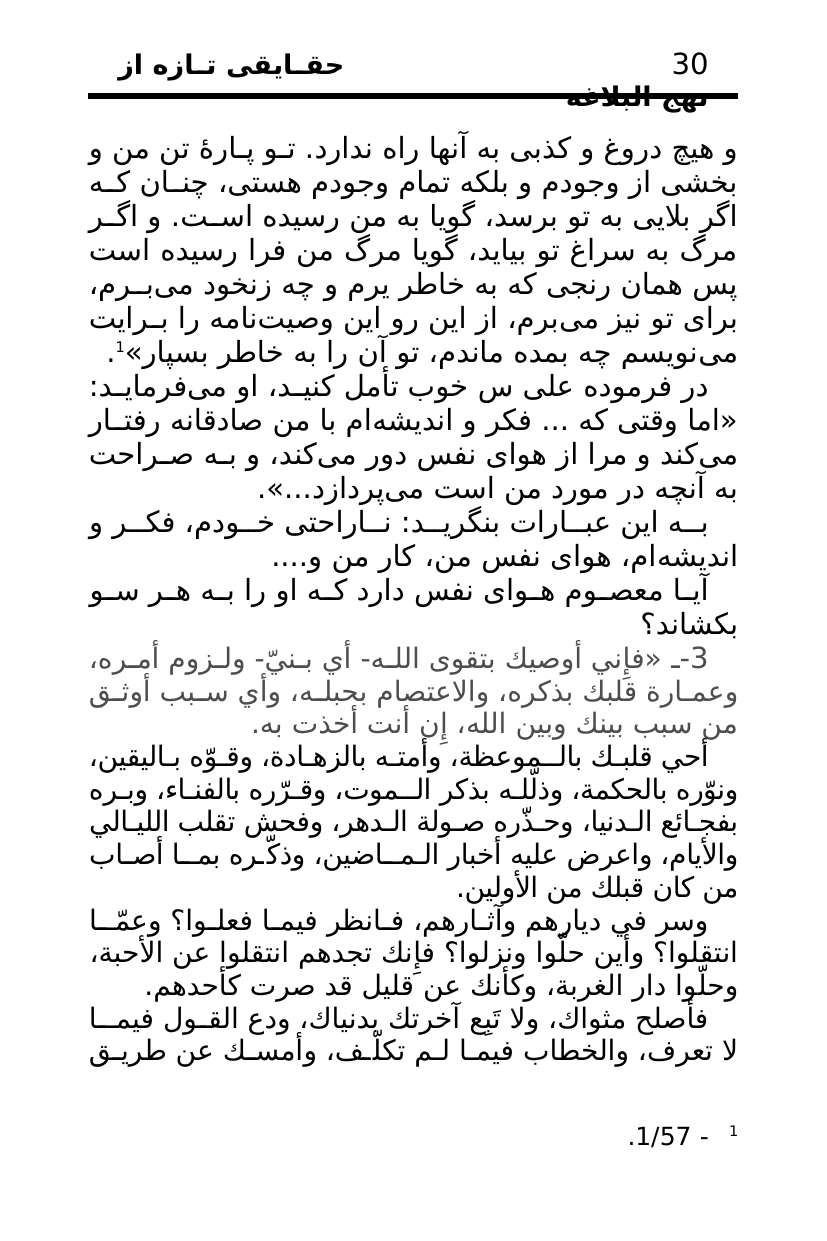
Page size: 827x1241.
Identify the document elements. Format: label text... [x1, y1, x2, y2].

text آیا معصوم هوای نفس دارد که او را به هر سو بکشاند؟ [89, 573, 738, 641]
text به این عبارات بنگرید: ناراحتی خودم، فکر و اندیشه‌ام، هوای نفس من، کار من و.... [89, 505, 738, 573]
text 3- «فإِني أوصيك بتقوى الله- أي بنيّ- ولزوم أمره، وعمـارة قلبك بذكره، والاعتصام بحبله، وأي سبب أوثق من سبب بينك وبين الله، إِن أنت أخذت به. [89, 641, 738, 740]
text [89, 1002, 738, 1067]
text وسر في ديارهم وآثارهم، فانظر فيما فعلوا؟ وعمّـا انتقلوا؟ وأين حلّوا ونزلوا؟ فإِنك تجدهم انتقلوا عن الأحبة، وحلّوا دار الغربة، وكأنك عن قليل قد صرت كأحدهم. [89, 904, 738, 1002]
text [89, 132, 738, 369]
text در فرموده علی س خوب تأمل کنید، او می‌فرماید: «اما وقتی که ... فکر و اندیشه‌ام با من صادقانه رفتار می‌کند و مرا از هوای نفس دور می‌کند، و به صراحت به آنچه در مورد من است می‌پردازد...». [89, 369, 738, 505]
text أحي قلبك بالـموعظة، وأمته بالزهادة، وقوّه باليقين، ونوّره بالحكمة، وذلّلـه بذكر الـموت، وقرّره بالفناء، وبره بفجائع الدنيا، وحذّره صولة الدهر، وفحش تقلب الليالي والأيام، واعرض عليه أخبار الـمـاضين، وذكّره بمـا أصاب من كان قبلك من الأولين. [89, 740, 738, 904]
